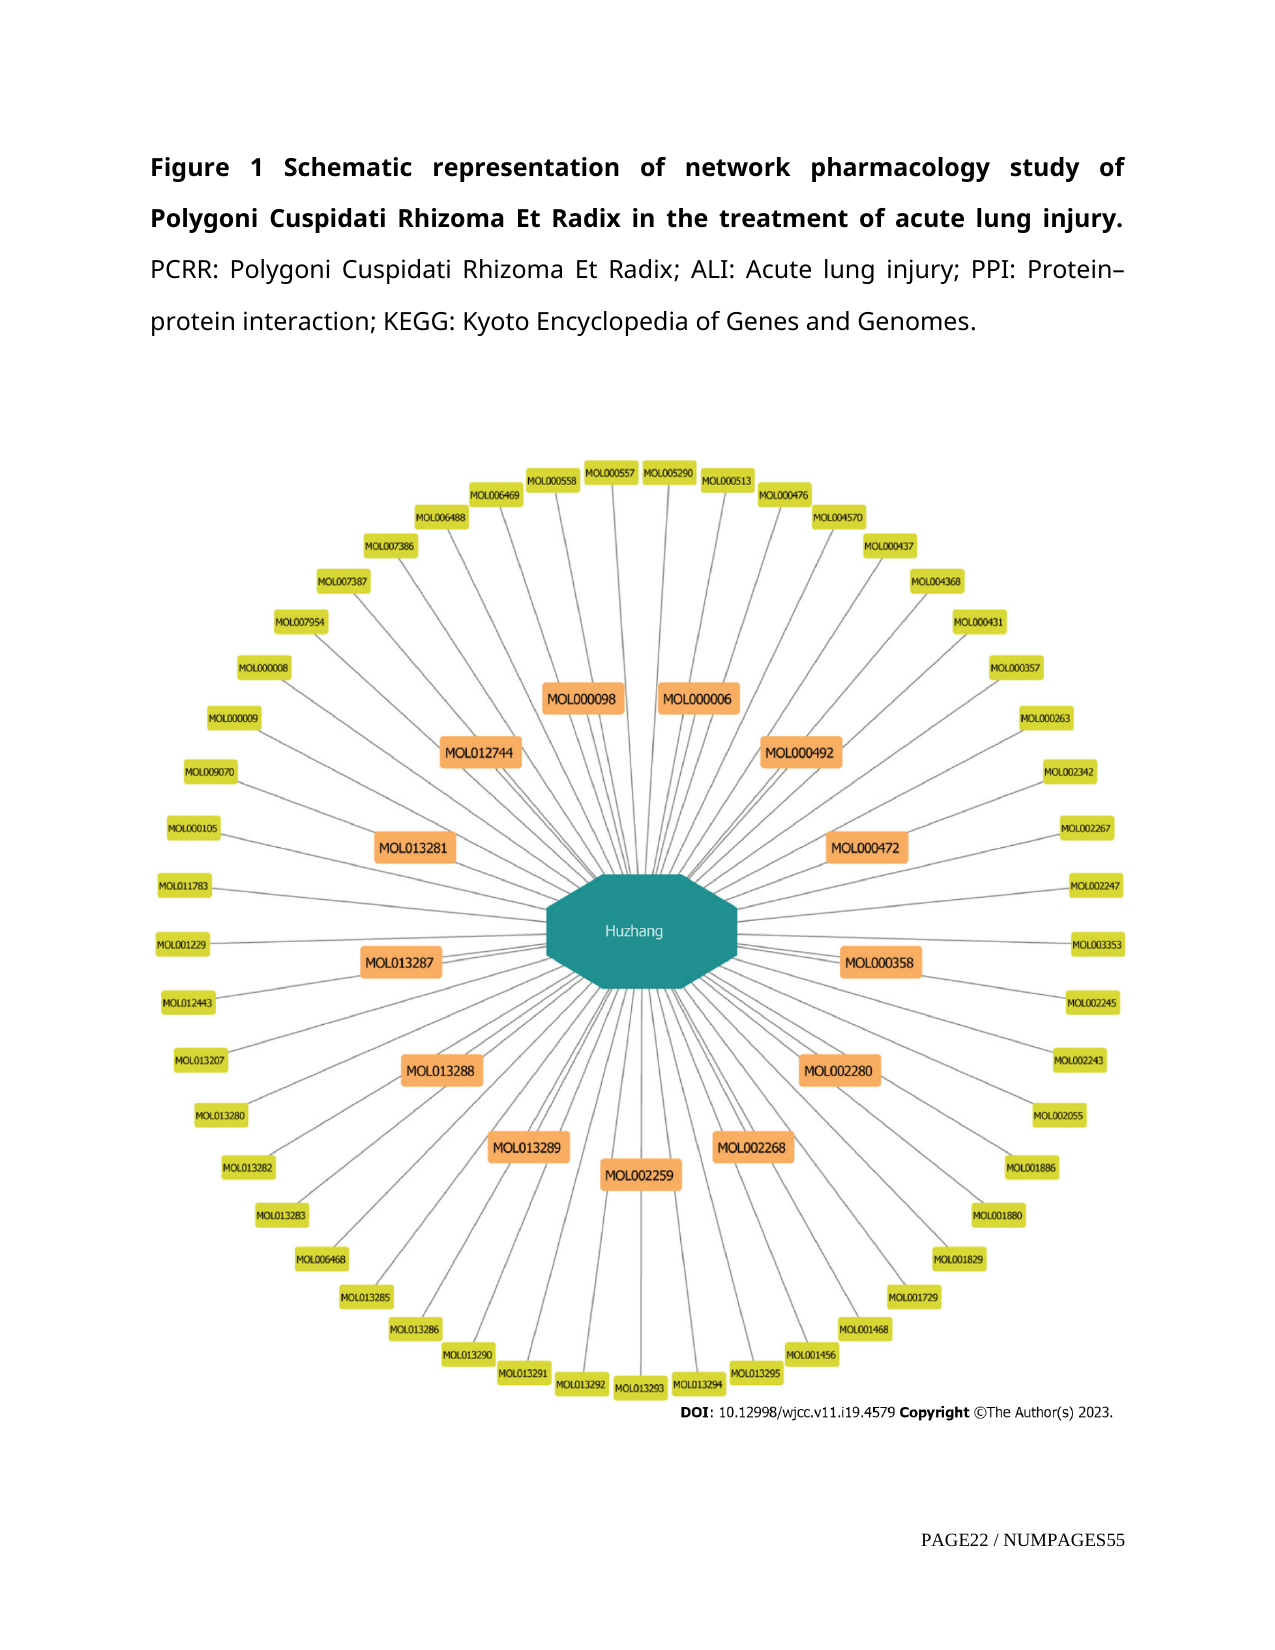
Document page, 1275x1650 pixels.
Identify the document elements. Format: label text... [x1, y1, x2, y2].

text Figure 1 Schematic representation of network pharmacology study of Polygoni Cuspidati Rhizoma Et Radix in the treatment of acute lung injury. PCRR: Polygoni Cuspidati Rhizoma Et Radix; ALI: Acute lung injury; PPI: Protein–protein interaction; KEGG: Kyoto Encyclopedia of Genes and Genomes. [150, 150, 1125, 337]
picture [150, 456, 1125, 1425]
